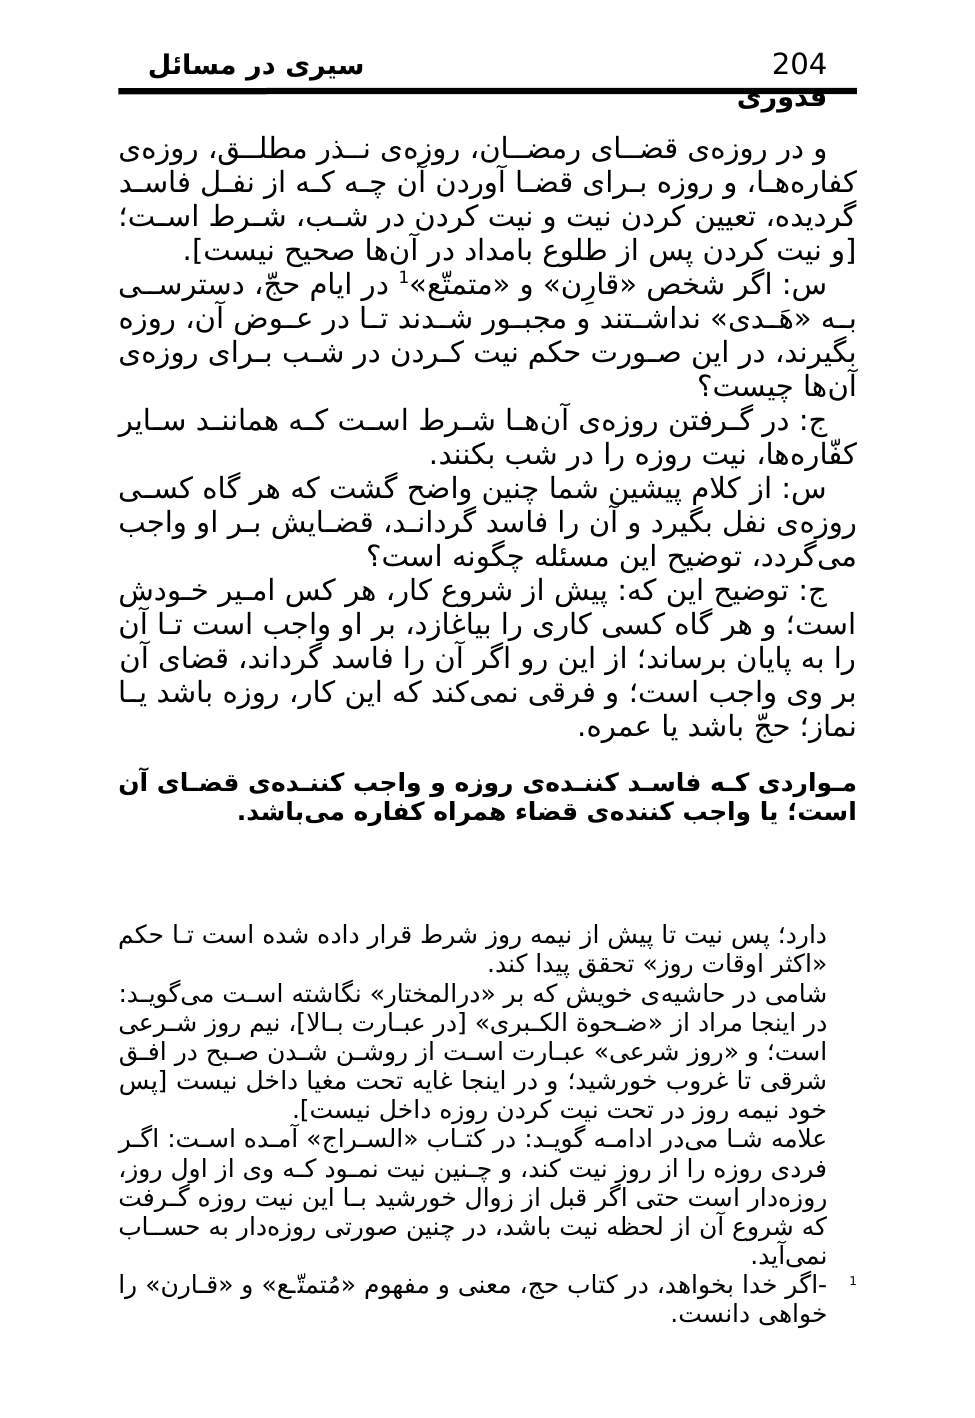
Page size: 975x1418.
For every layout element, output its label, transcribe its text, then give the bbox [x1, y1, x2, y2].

text و در روزه‌ی قضای رمضان، روزه‌ی نذر مطلق، روزه‌ی کفاره‌ها، و روزه برای قضا آوردن آن چه که از نفل فاسد گردیده، تعیین کردن نیت و نیت کردن در شب، شرط است؛ [و نیت کردن پس از طلوع بامداد در آن‌ها صحیح نیست]. [118, 132, 857, 267]
text س: از کلام پیشین شما چنین واضح گشت که هر گاه کسی روزه‌ی نفل بگیرد و آن را فاسد گرداند، قضایش بر او واجب می‌گردد، توضیح این مسئله چگونه است؟ [118, 471, 857, 573]
text س: اگر شخص «قارِن» و «متمتّع» در ایام حجّ، دسترسی به «هَدی» نداشتند و مجبور شدند تا در عوض آن، روزه بگیرند، در این صورت حکم نیت کردن در شب برای روزه‌ی آن‌ها چیست؟ [118, 267, 857, 403]
text ج: توضیح این که: پیش از شروع کار، هر کس امیر خودش است؛ و هر گاه کسی کاری را بیاغازد، بر او واجب است تا آن را به پایان برساند؛ از این رو اگر آن را فاسد گرداند، قضای آن بر وی واجب است؛‌ و فرقی نمی‌کند که این کار، روزه باشد یا نماز؛ حجّ باشد یا عمره. [118, 573, 857, 743]
text ج: در گرفتن روزه‌ی آن‌ها شرط است که همانند سایر کفّاره‌ها، نیت روزه را در شب بکنند. [118, 403, 857, 471]
text مواردی که فاسد کننده‌ی روزه و واجب کننده‌ی قضای آن است؛ یا واجب کننده‌ی قضاء همراه کفاره می‌باشد. [118, 768, 857, 826]
